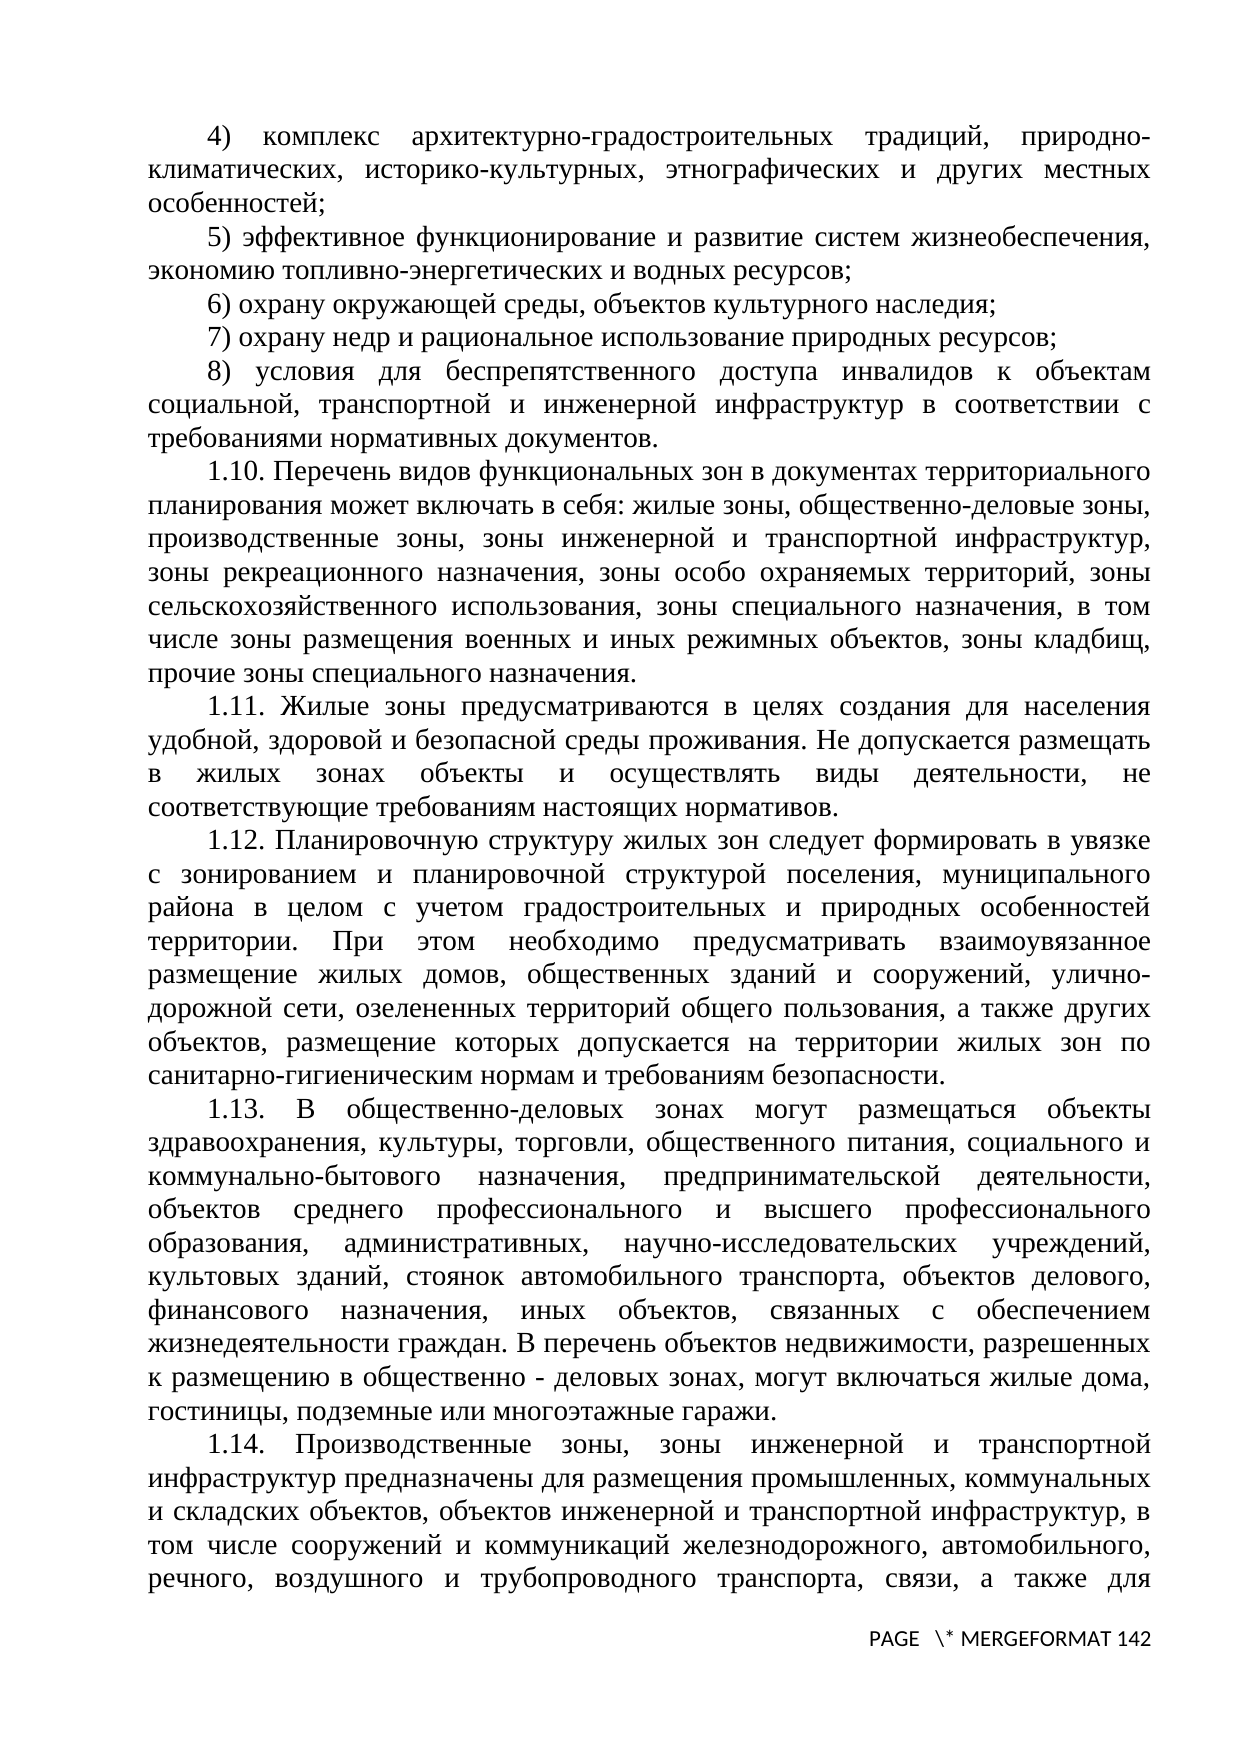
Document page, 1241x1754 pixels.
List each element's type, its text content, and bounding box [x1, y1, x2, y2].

text 7) охрану недр и рациональное использование природных ресурсов; [148, 319, 1152, 353]
text 1.12. Планировочную структуру жилых зон следует формировать в увязке с зонированием и планировочной структурой поселения, муниципального района в целом с учетом градостроительных и природных особенностей территории. При этом необходимо предусматривать взаимоувязанное размещение жилых домов, общественных зданий и сооружений, улично-дорожной сети, озелененных территорий общего пользования, а также других объектов, размещение которых допускается на территории жилых зон по санитарно-гигиеническим нормам и требованиям безопасности. [148, 822, 1152, 1091]
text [148, 1426, 1152, 1594]
text 4) комплекс архитектурно-градостроительных традиций, природно-климатических, историко-культурных, этнографических и других местных особенностей; [148, 118, 1152, 219]
text 5) эффективное функционирование и развитие систем жизнеобеспечения, экономию топливно-энергетических и водных ресурсов; [148, 219, 1152, 286]
text 8) условия для беспрепятственного доступа инвалидов к объектам социальной, транспортной и инженерной инфраструктур в соответствии с требованиями нормативных документов. [148, 353, 1152, 453]
text 1.10. Перечень видов функциональных зон в документах территориального планирования может включать в себя: жилые зоны, общественно-деловые зоны, производственные зоны, зоны инженерной и транспортной инфраструктур, зоны рекреационного назначения, зоны особо охраняемых территорий, зоны сельскохозяйственного использования, зоны специального назначения, в том числе зоны размещения военных и иных режимных объектов, зоны кладбищ, прочие зоны специального назначения. [148, 453, 1152, 688]
text 1.11. Жилые зоны предусматриваются в целях создания для населения удобной, здоровой и безопасной среды проживания. Не допускается размещать в жилых зонах объекты и осуществлять виды деятельности, не соответствующие требованиям настоящих нормативов. [148, 688, 1152, 822]
text 1.13. В общественно-деловых зонах могут размещаться объекты здравоохранения, культуры, торговли, общественного питания, социального и коммунально-бытового назначения, предпринимательской деятельности, объектов среднего профессионального и высшего профессионального образования, административных, научно-исследовательских учреждений, культовых зданий, стоянок автомобильного транспорта, объектов делового, финансового назначения, иных объектов, связанных с обеспечением жизнедеятельности граждан. В перечень объектов недвижимости, разрешенных к размещению в общественно - деловых зонах, могут включаться жилые дома, гостиницы, подземные или многоэтажные гаражи. [148, 1091, 1152, 1426]
text 6) охрану окружающей среды, объектов культурного наследия; [148, 286, 1152, 319]
